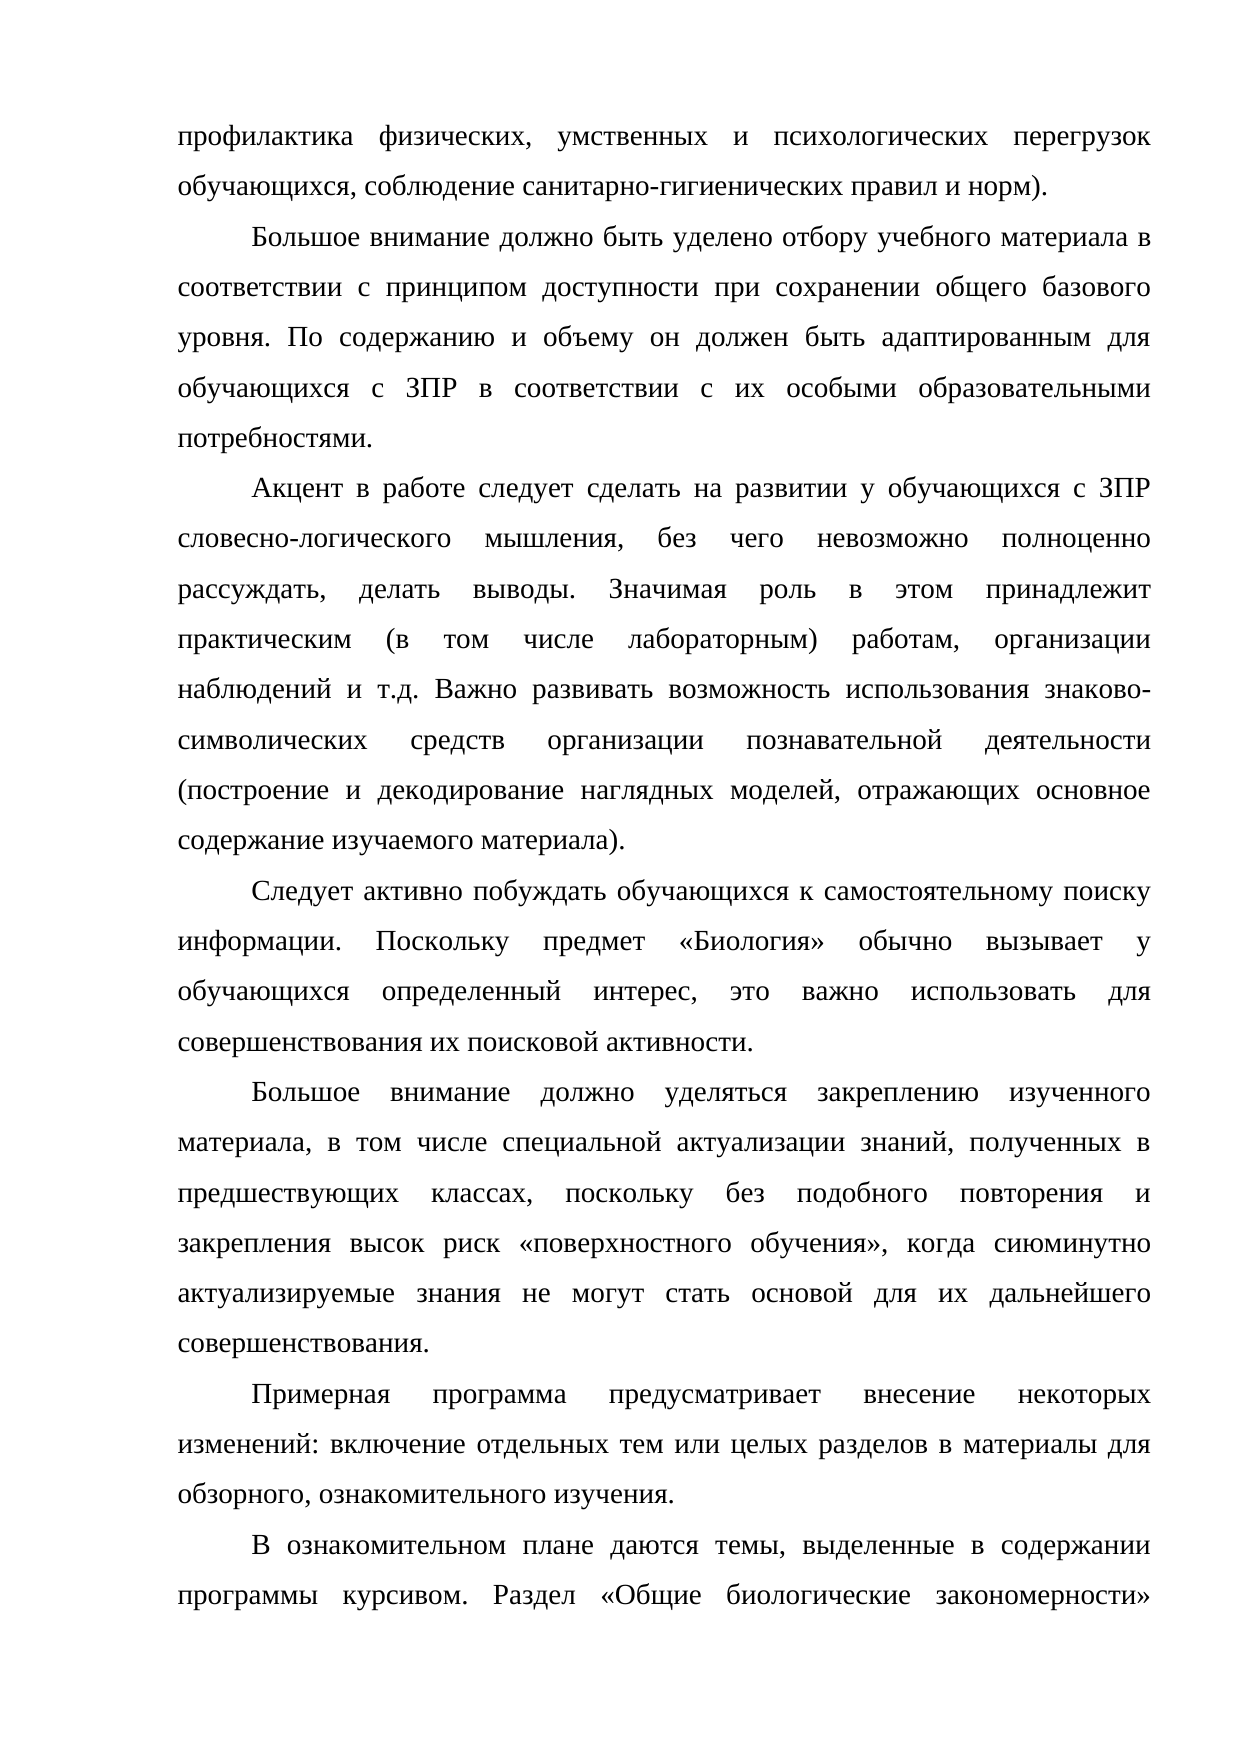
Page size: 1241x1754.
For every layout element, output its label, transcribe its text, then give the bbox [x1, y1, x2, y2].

text Большое внимание должно быть уделено отбору учебного материала в соответствии с принципом доступности при сохранении общего базового уровня. По содержанию и объему он должен быть адаптированным для обучающихся с ЗПР в соответствии с их особыми образовательными потребностями. [177, 219, 1152, 453]
text Большое внимание должно уделяться закреплению изученного материала, в том числе специальной актуализации знаний, полученных в предшествующих классах, поскольку без подобного повторения и закрепления высок риск «поверхностного обучения», когда сиюминутно актуализируемые знания не могут стать основой для их дальнейшего совершенствования. [177, 1074, 1152, 1359]
text Акцент в работе следует сделать на развитии у обучающихся с ЗПР словесно-логического мышления, без чего невозможно полноценно рассуждать, делать выводы. Значимая роль в этом принадлежит практическим (в том числе лабораторным) работам, организации наблюдений и т.д. Важно развивать возможность использования знаково-символических средств организации познавательной деятельности (построение и декодирование наглядных моделей, отражающих основное содержание изучаемого материала). [177, 470, 1152, 856]
text Примерная программа предусматривает внесение некоторых изменений: включение отдельных тем или целых разделов в материалы для обзорного, ознакомительного изучения. [177, 1376, 1152, 1510]
text Следует активно побуждать обучающихся к самостоятельному поиску информации. Поскольку предмет «Биология» обычно вызывает у обучающихся определенный интерес, это важно использовать для совершенствования их поисковой активности. [177, 873, 1152, 1057]
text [177, 1527, 1152, 1611]
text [177, 118, 1152, 202]
